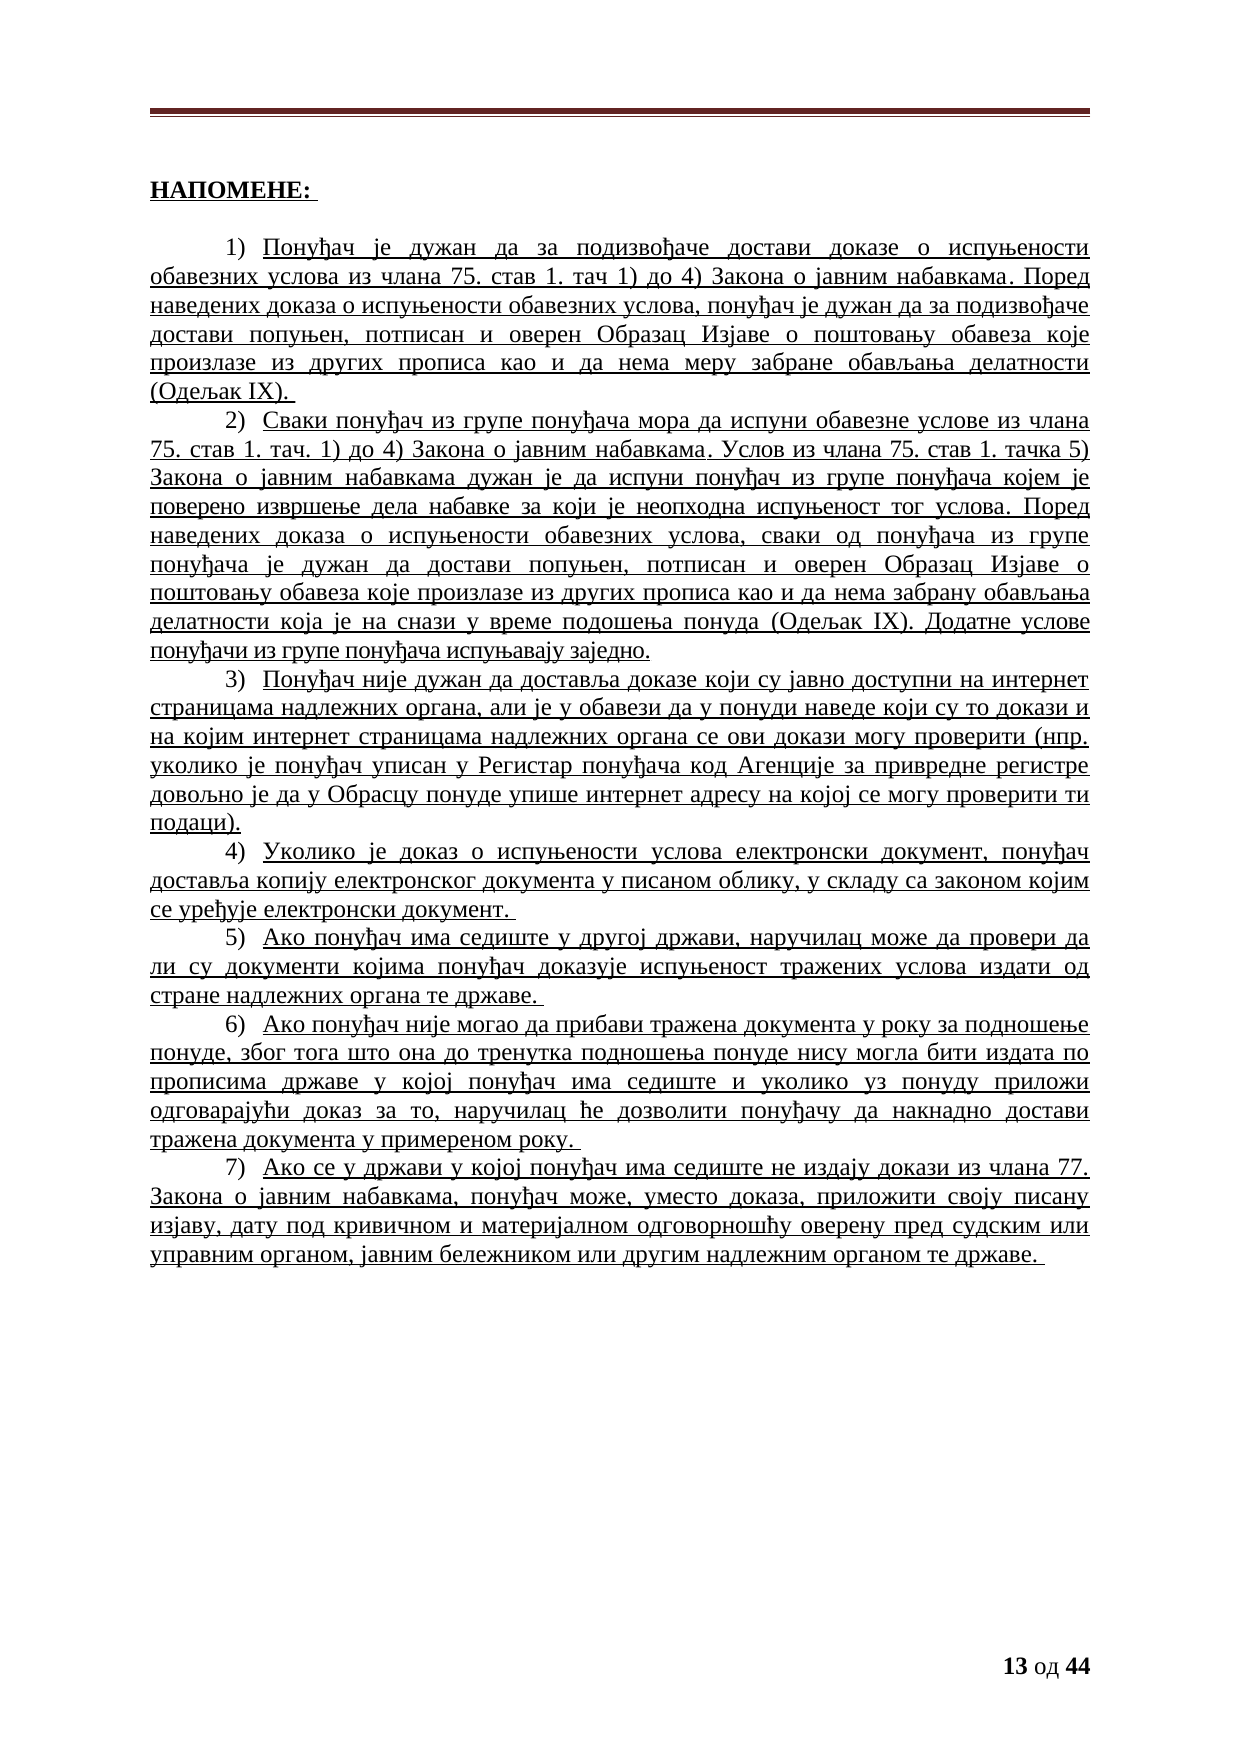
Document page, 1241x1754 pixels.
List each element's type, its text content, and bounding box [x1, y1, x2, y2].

list Понуђач није дужан да доставља доказе који су јавно доступни на интернет страницама надлежних органа, али је у обавези да у понуди наведе који су то докази и на којим интернет страницама надлежних органа се ови докази могу проверити (нпр. уколико је понуђач уписан у Регистар понуђача код Агенције за привредне регистре довољно је да у Обрасцу понуде упише интернет адресу на којој се могу проверити ти подаци). [150, 776, 1090, 804]
list Понуђач није дужан да доставља доказе који су јавно доступни на интернет страницама надлежних органа, али је у обавези да у понуди наведе који су то докази и на којим интернет страницама надлежних органа се ови докази могу проверити (нпр. уколико је понуђач уписан у Регистар понуђача код Агенције за привредне регистре довољно је да у Обрасцу понуде упише интернет адресу на којој се могу проверити ти подаци). [150, 719, 1090, 775]
list Понуђач је дужан да за подизвођаче достави доказе о испуњености обавезних услова из члана 75. став 1. тач 1) до 4) Закона о јавним набавкама. Поред наведених доказа о испуњености обавезних услова, понуђач је дужан да за подизвођаче достави попуњен, потписан и оверен Образац Изјаве о поштовању обавезa које произлазе из других прописа као и да нема меру забране обављања делатности (Одељак IX). [150, 374, 1090, 405]
list Понуђач није дужан да доставља доказе који су јавно доступни на интернет страницама надлежних органа, али је у обавези да у понуди наведе који су то докази и на којим интернет страницама надлежних органа се ови докази могу проверити (нпр. уколико је понуђач уписан у Регистар понуђача код Агенције за привредне регистре довољно је да у Обрасцу понуде упише интернет адресу на којој се могу проверити ти подаци). [150, 664, 1090, 717]
list Понуђач је дужан да за подизвођаче достави доказе о испуњености обавезних услова из члана 75. став 1. тач 1) до 4) Закона о јавним набавкама. Поред наведених доказа о испуњености обавезних услова, понуђач је дужан да за подизвођаче достави попуњен, потписан и оверен Образац Изјаве о поштовању обавезa које произлазе из других прописа као и да нема меру забране обављања делатности (Одељак IX). [150, 316, 1090, 344]
list Понуђач је дужан да за подизвођаче достави доказе о испуњености обавезних услова из члана 75. став 1. тач 1) до 4) Закона о јавним набавкама. Поред наведених доказа о испуњености обавезних услова, понуђач је дужан да за подизвођаче достави попуњен, потписан и оверен Образац Изјаве о поштовању обавезa које произлазе из других прописа као и да нема меру забране обављања делатности (Одељак IX). [150, 232, 1090, 286]
list Ако се у држави у којој понуђач има седиште не издају докази из члана 77. Закона о јавним набавкама, понуђач може, уместо доказа, приложити своју писану изјаву, дату под кривичном и материјалном одговорношћу оверену пред судским или управним органом, јавним бележником или другим надлежним органом те државе. [150, 1152, 1090, 1206]
text НАПОМЕНЕ: [150, 175, 1090, 204]
list Ако понуђач није могао да прибави тражена документа у року за подношење понуде, због тога што она до тренутка подношења понуде нису могла бити издата по прописима државе у којој понуђач има седиште и уколико уз понуду приложи одговарајући доказ за то, наручилац ће дозволити понуђачу да накнадно достави тражена документа у примереном року. [150, 1009, 1090, 1062]
list Понуђач је дужан да за подизвођаче достави доказе о испуњености обавезних услова из члана 75. став 1. тач 1) до 4) Закона о јавним набавкама. Поред наведених доказа о испуњености обавезних услова, понуђач је дужан да за подизвођаче достави попуњен, потписан и оверен Образац Изјаве о поштовању обавезa које произлазе из других прописа као и да нема меру забране обављања делатности (Одељак IX). [150, 345, 1090, 372]
list Уколико је доказ о испуњености услова електронски документ, понуђач доставља копију електронског документа у писаном облику, у складу са законом којим се уређује електронски документ. [150, 836, 1090, 890]
list Понуђач није дужан да доставља доказе који су јавно доступни на интернет страницама надлежних органа, али је у обавези да у понуди наведе који су то докази и на којим интернет страницама надлежних органа се ови докази могу проверити (нпр. уколико је понуђач уписан у Регистар понуђача код Агенције за привредне регистре довољно је да у Обрасцу понуде упише интернет адресу на којој се могу проверити ти подаци). [150, 805, 1090, 836]
list Понуђач је дужан да за подизвођаче достави доказе о испуњености обавезних услова из члана 75. став 1. тач 1) до 4) Закона о јавним набавкама. Поред наведених доказа о испуњености обавезних услова, понуђач је дужан да за подизвођаче достави попуњен, потписан и оверен Образац Изјаве о поштовању обавезa које произлазе из других прописа као и да нема меру забране обављања делатности (Одељак IX). [150, 288, 1090, 315]
list Ако понуђач има седиште у другој држави, наручилац може да провери да ли су документи којима понуђач доказује испуњеност тражених услова издати од стране надлежних органа те државе. [150, 978, 1090, 1009]
list Ако понуђач није могао да прибави тражена документа у року за подношење понуде, због тога што она до тренутка подношења понуде нису могла бити издата по прописима државе у којој понуђач има седиште и уколико уз понуду приложи одговарајући доказ за то, наручилац ће дозволити понуђачу да накнадно достави тражена документа у примереном року. [150, 1121, 1090, 1152]
list Ако се у држави у којој понуђач има седиште не издају докази из члана 77. Закона о јавним набавкама, понуђач може, уместо доказа, приложити своју писану изјаву, дату под кривичном и материјалном одговорношћу оверену пред судским или управним органом, јавним бележником или другим надлежним органом те државе. [150, 1208, 1090, 1235]
list Ако понуђач има седиште у другој држави, наручилац може да провери да ли су документи којима понуђач доказује испуњеност тражених услова издати од стране надлежних органа те државе. [150, 922, 1090, 976]
list Ако понуђач није могао да прибави тражена документа у року за подношење понуде, због тога што она до тренутка подношења понуде нису могла бити издата по прописима државе у којој понуђач има седиште и уколико уз понуду приложи одговарајући доказ за то, наручилац ће дозволити понуђачу да накнадно достави тражена документа у примереном року. [150, 1093, 1090, 1120]
list Ако се у држави у којој понуђач има седиште не издају докази из члана 77. Закона о јавним набавкама, понуђач може, уместо доказа, приложити своју писану изјаву, дату под кривичном и материјалном одговорношћу оверену пред судским или управним органом, јавним бележником или другим надлежним органом те државе. [150, 1236, 1090, 1267]
list Уколико је доказ о испуњености услова електронски документ, понуђач доставља копију електронског документа у писаном облику, у складу са законом којим се уређује електронски документ. [150, 891, 1090, 922]
list Ако понуђач није могао да прибави тражена документа у року за подношење понуде, због тога што она до тренутка подношења понуде нису могла бити издата по прописима државе у којој понуђач има седиште и уколико уз понуду приложи одговарајући доказ за то, наручилац ће дозволити понуђачу да накнадно достави тражена документа у примереном року. [150, 1064, 1090, 1091]
list Сваки понуђач из групе понуђача мора да испуни обавезне услове из члана 75. став 1. тач. 1) до 4) Закона о јавним набавкама. Услов из члана 75. став 1. тачка 5) Закона о јавним набавкама дужан је да испуни понуђач из групе понуђача којем је поверено извршење дела набавке за који је неопходна испуњеност тог услова. Поред наведених доказа о испуњености обавезних услова, сваки од понуђача из групе понуђача је дужан да достави попуњен, потписан и оверен Образац Изјаве о поштовању обавезa које произлазе из других прописа као и да нема забрану обављања делатности која је на снази у време подошења понуда (Одељак IX). Додатне услове понуђачи из групе понуђача испуњавају заједно. [150, 405, 1090, 459]
